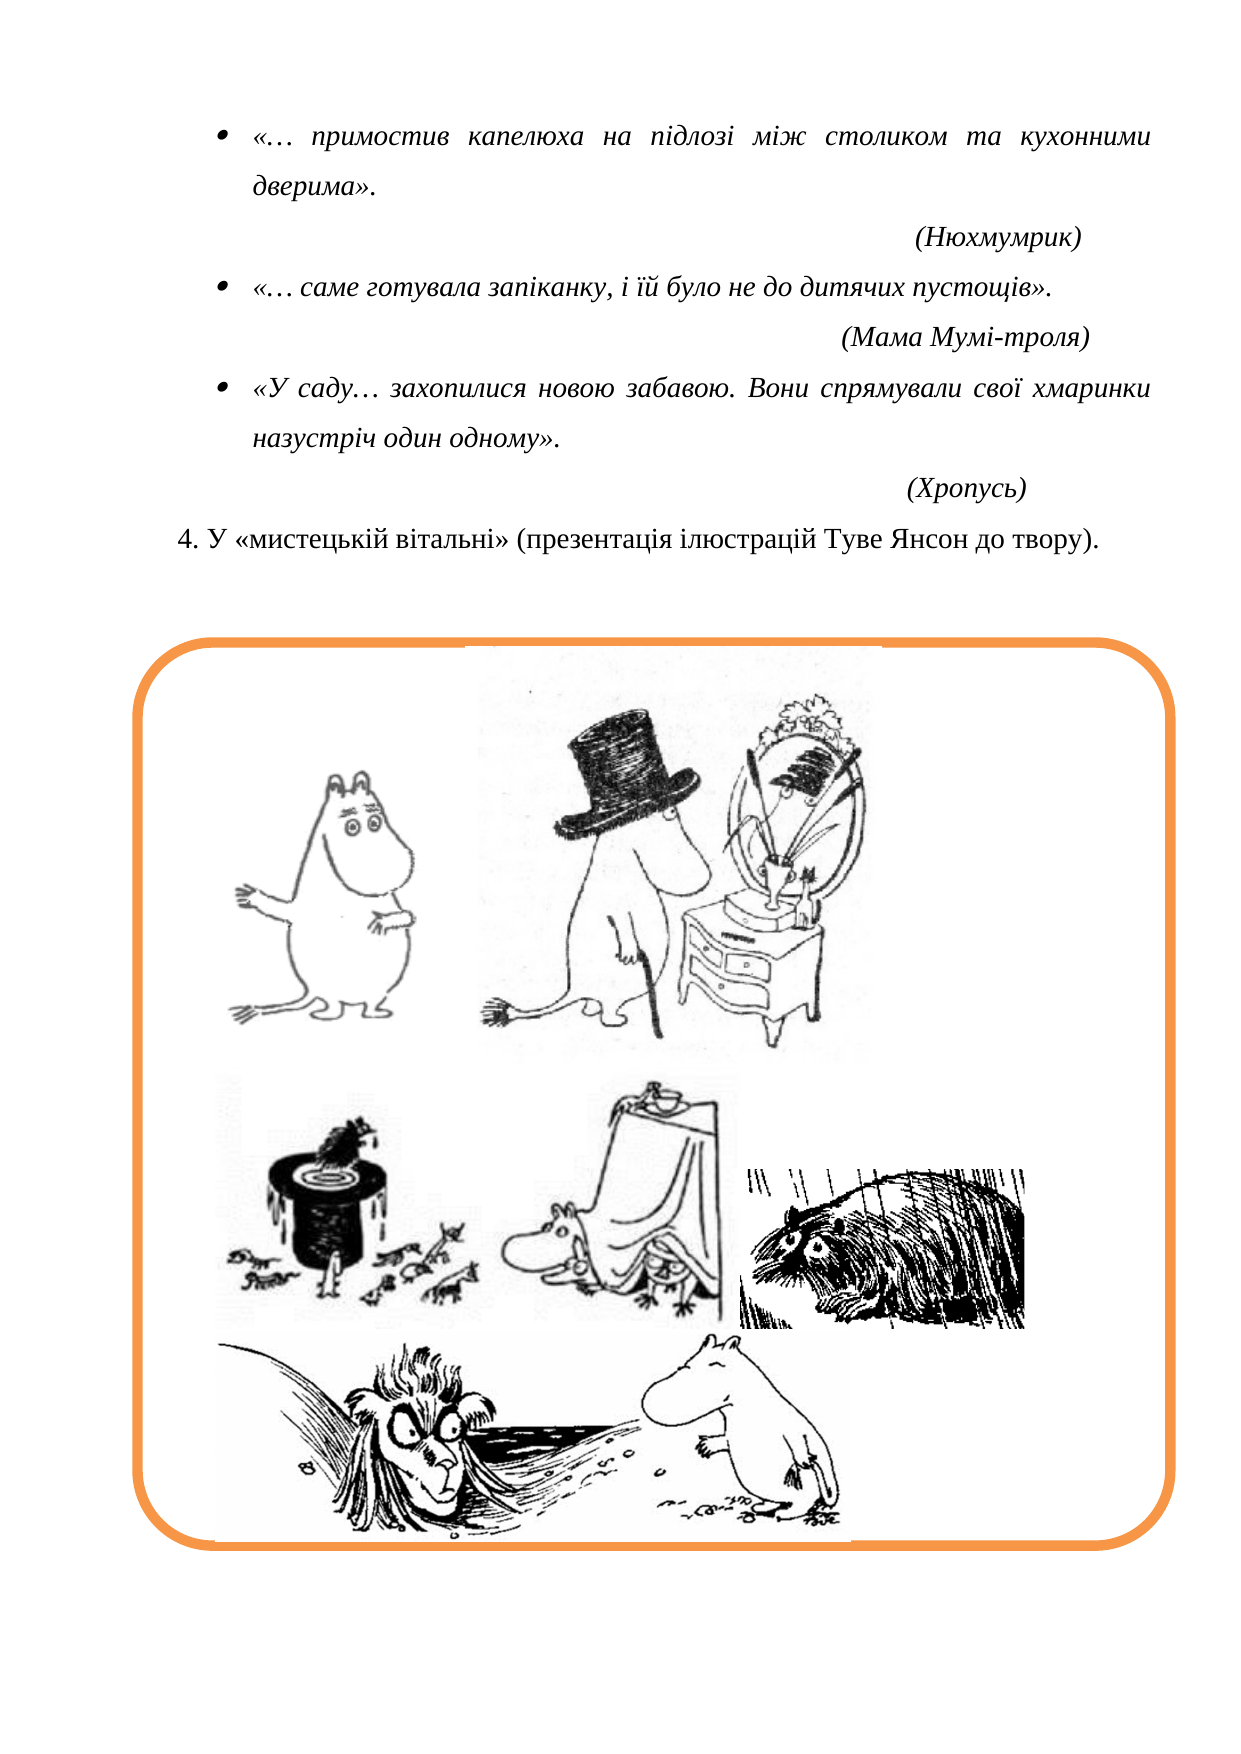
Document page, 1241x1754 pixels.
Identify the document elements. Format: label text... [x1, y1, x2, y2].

picture [215, 1332, 851, 1542]
text 4. У «мистецькій вітальні» (презентація ілюстрацій Туве Янсон до твору). [177, 521, 1152, 554]
list «… примостив капелюха на підлозі між столиком та кухонними дверима». [215, 118, 1152, 202]
picture [215, 646, 883, 1064]
list «… саме готувала запіканку, і їй було не до дитячих пустощів». [215, 269, 1152, 303]
list (Хропусь) [252, 471, 1152, 504]
list «У саду… захопилися новою забавою. Вони спрямували свої хмаринки назустріч один одному». [215, 370, 1152, 454]
list (Мама Мумі-троля) [252, 319, 1152, 353]
picture [215, 1067, 1025, 1329]
list (Нюхмумрик) [252, 219, 1152, 252]
